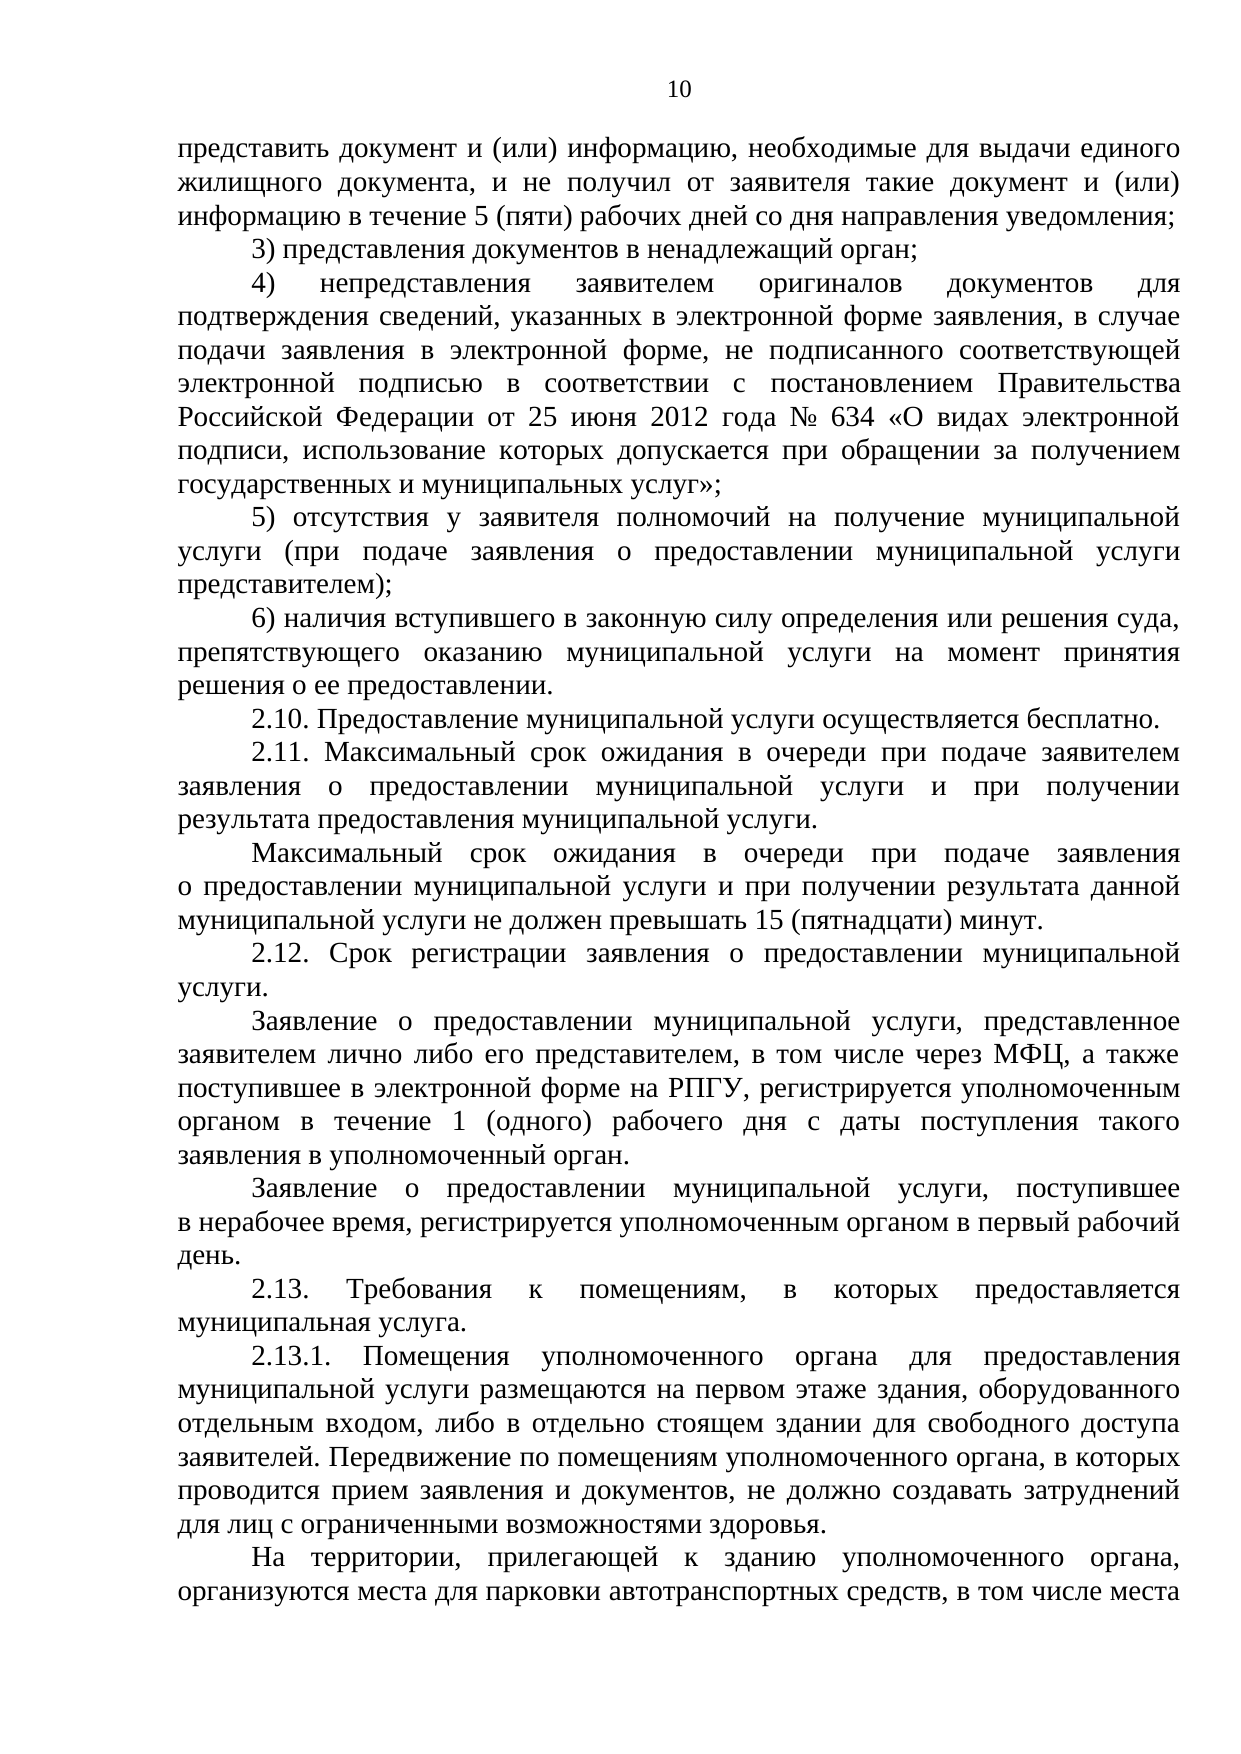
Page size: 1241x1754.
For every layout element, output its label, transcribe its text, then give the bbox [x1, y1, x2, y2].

text 2.13. Требования к помещениям, в которых предоставляется муниципальная услуга. [177, 1271, 1181, 1338]
text 4) непредставления заявителем оригиналов документов для подтверждения сведений, указанных в электронной форме заявления, в случае подачи заявления в электронной форме, не подписанного соответствующей электронной подписью в соответствии с постановлением Правительства Российской Федерации от 25 июня 2012 года № 634 «О видах электронной подписи, использование которых допускается при обращении за получением государственных и муниципальных услуг»; [177, 265, 1181, 499]
text 2.10. Предоставление муниципальной услуги осуществляется бесплатно. [177, 701, 1181, 734]
text Заявление о предоставлении муниципальной услуги, представленное заявителем лично либо его представителем, в том числе через МФЦ, а также поступившее в электронной форме на РПГУ, регистрируется уполномоченным органом в течение 1 (одного) рабочего дня с даты поступления такого заявления в уполномоченный орган. [177, 1003, 1181, 1170]
text 2.12. Срок регистрации заявления о предоставлении муниципальной услуги. [177, 936, 1181, 1003]
text 6) наличия вступившего в законную силу определения или решения суда, препятствующего оказанию муниципальной услуги на момент принятия решения о ее предоставлении. [177, 600, 1181, 701]
text 2.13.1. Помещения уполномоченного органа для предоставления муниципальной услуги размещаются на первом этаже здания, оборудованного отдельным входом, либо в отдельно стоящем здании для свободного доступа заявителей. Передвижение по помещениям уполномоченного органа, в которых проводится прием заявления и документов, не должно создавать затруднений для лиц с ограниченными возможностями здоровья. [177, 1338, 1181, 1539]
text 2.11. Максимальный срок ожидания в очереди при подаче заявителем заявления о предоставлении муниципальной услуги и при получении результата предоставления муниципальной услуги. [177, 734, 1181, 835]
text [177, 1539, 1181, 1606]
text Заявление о предоставлении муниципальной услуги, поступившее в нерабочее время, регистрируется уполномоченным органом в первый рабочий день. [177, 1170, 1181, 1271]
text 3) представления документов в ненадлежащий орган; [177, 231, 1181, 265]
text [177, 131, 1181, 231]
text 5) отсутствия у заявителя полномочий на получение муниципальной услуги (при подаче заявления о предоставлении муниципальной услуги представителем); [177, 499, 1181, 600]
text Максимальный срок ожидания в очереди при подаче заявления о предоставлении муниципальной услуги и при получении результата данной муниципальной услуги не должен превышать 15 (пятнадцати) минут. [177, 835, 1181, 936]
